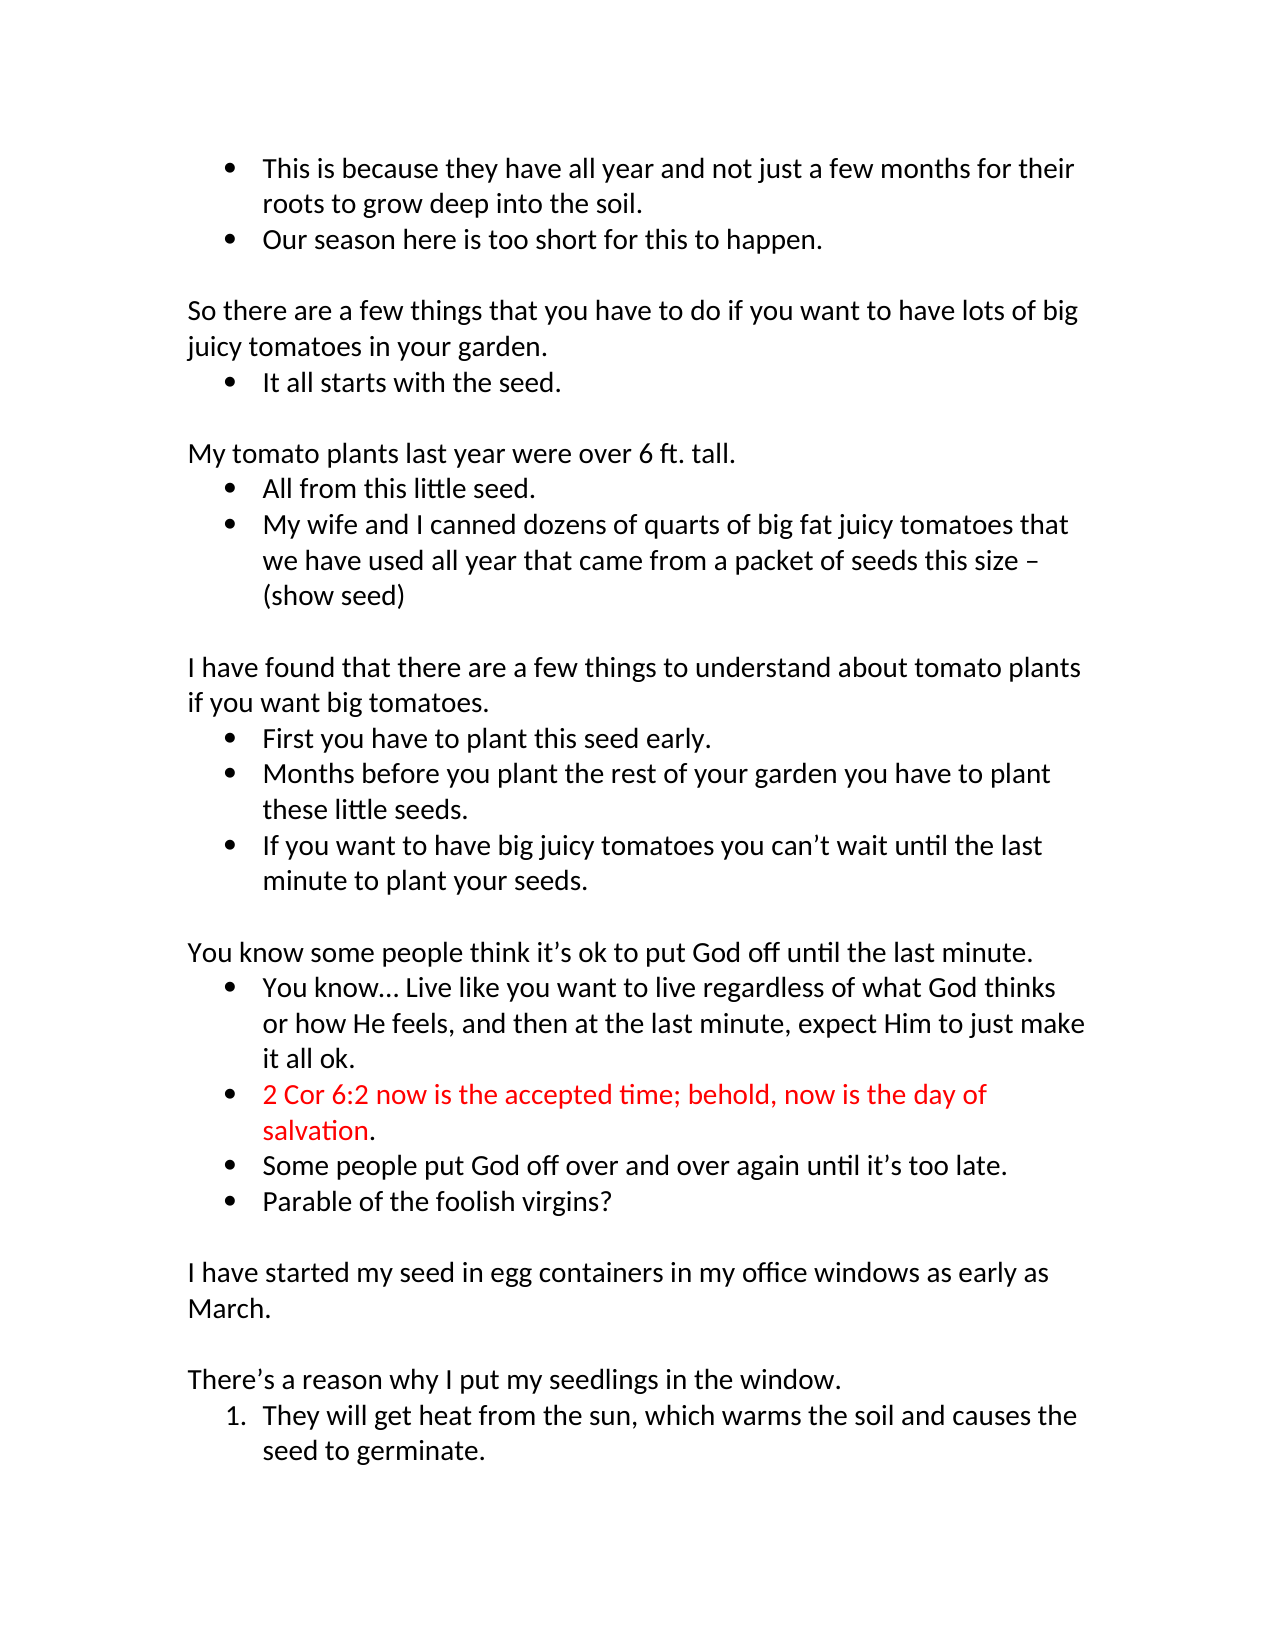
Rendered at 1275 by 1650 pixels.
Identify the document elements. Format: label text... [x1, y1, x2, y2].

text My tomato plants last year were over 6 ft. tall. [187, 435, 1087, 471]
list My wife and I canned dozens of quarts of big fat juicy tomatoes that we have used all year that came from a packet of seeds this size – (show seed) [225, 506, 1087, 613]
text I have found that there are a few things to understand about tomato plants if you want big tomatoes. [187, 649, 1087, 720]
list Our season here is too short for this to happen. [225, 221, 1087, 257]
list Months before you plant the rest of your garden you have to plant these little seeds. [225, 756, 1087, 827]
list They will get heat from the sun, which warms the soil and causes the seed to germinate. [225, 1397, 1087, 1468]
list Parable of the foolish virgins? [225, 1183, 1087, 1219]
list 2 Cor 6:2 now is the accepted time; behold, now is the day of salvation. [225, 1076, 1087, 1147]
text So there are a few things that you have to do if you want to have lots of big juicy tomatoes in your garden. [187, 292, 1087, 364]
text I have started my seed in egg containers in my office windows as early as March. [187, 1254, 1087, 1326]
list Some people put God off over and over again until it’s too late. [225, 1147, 1087, 1183]
text You know some people think it’s ok to put God off until the last minute. [187, 934, 1087, 969]
list This is because they have all year and not just a few months for their roots to grow deep into the soil. [225, 150, 1087, 221]
list All from this little seed. [225, 471, 1087, 506]
list First you have to plant this seed early. [225, 720, 1087, 756]
list You know… Live like you want to live regardless of what God thinks or how He feels, and then at the last minute, expect Him to just make it all ok. [225, 969, 1087, 1076]
list It all starts with the seed. [225, 364, 1087, 399]
list If you want to have big juicy tomatoes you can’t wait until the last minute to plant your seeds. [225, 827, 1087, 898]
text There’s a reason why I put my seedlings in the window. [187, 1361, 1087, 1397]
